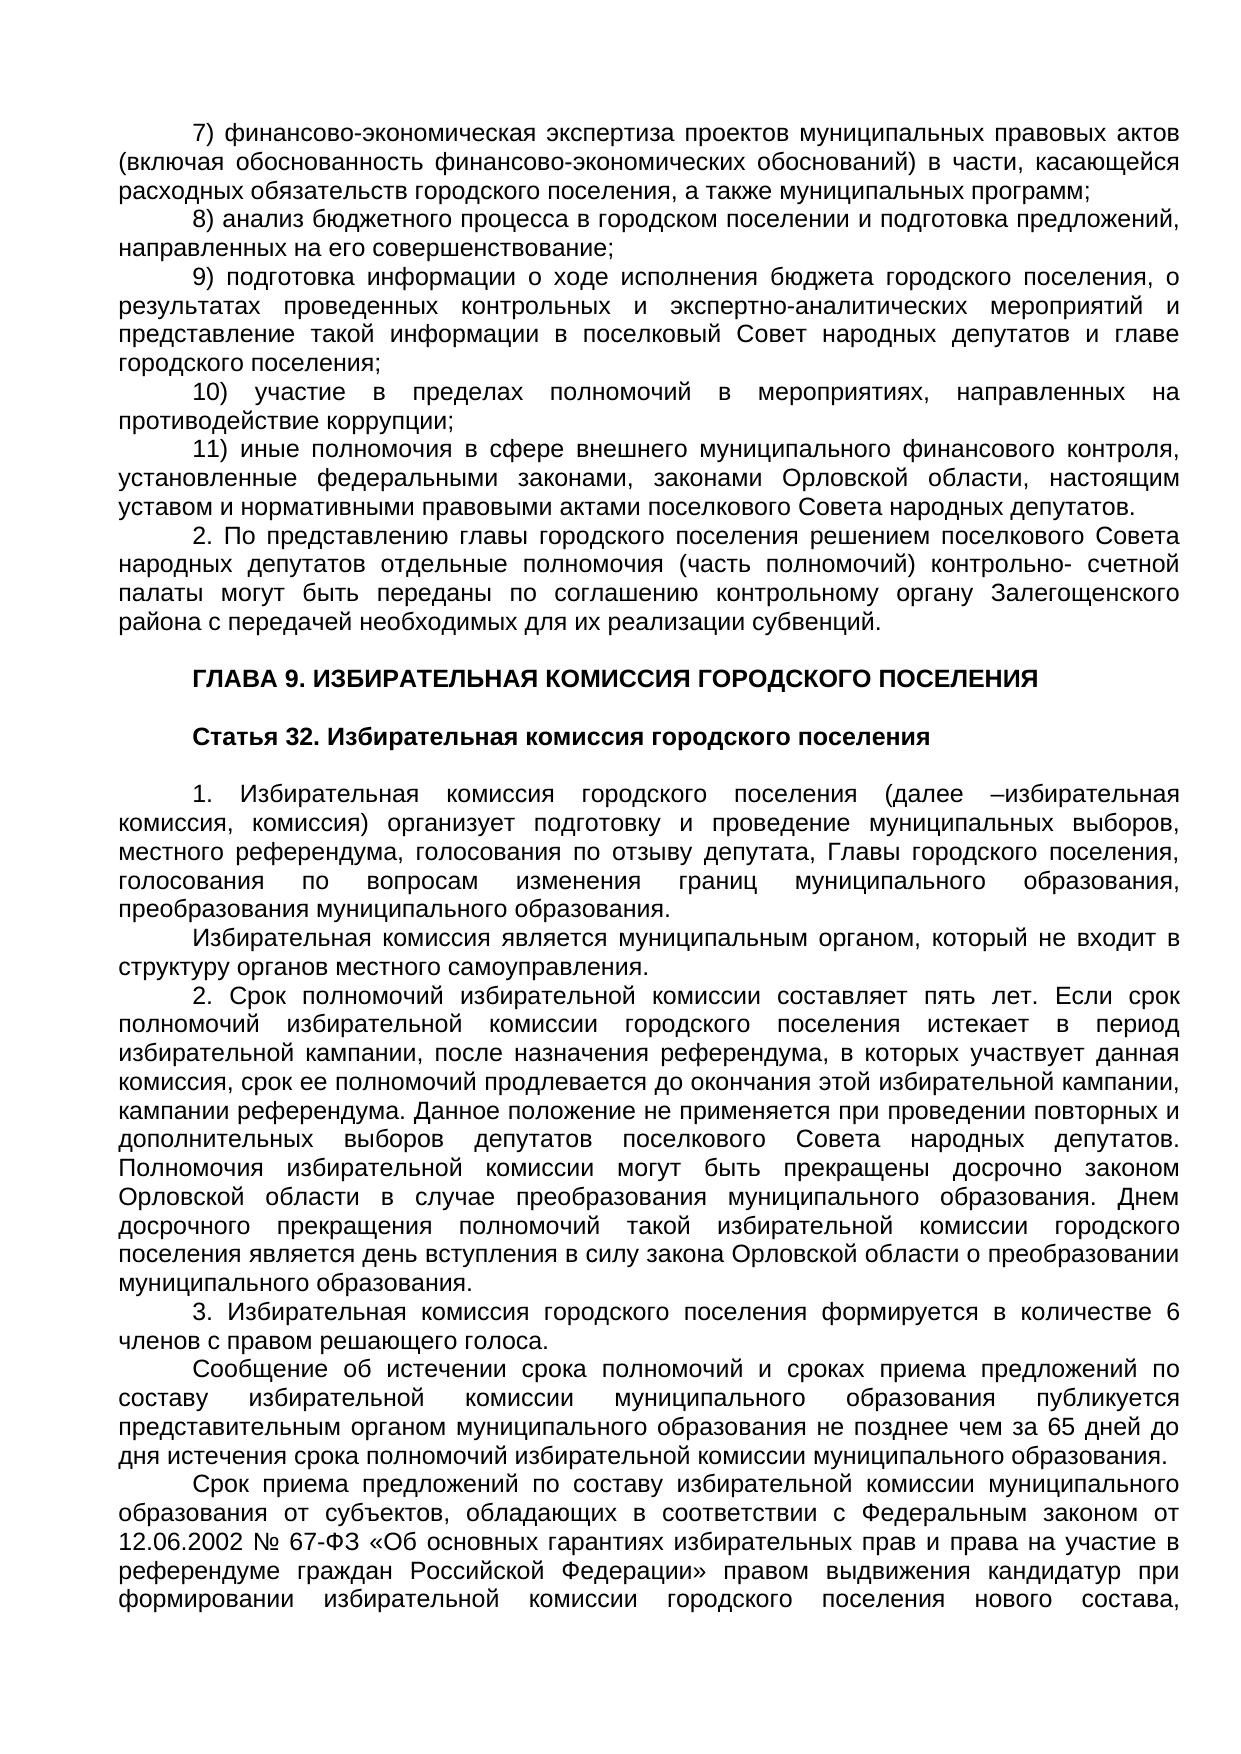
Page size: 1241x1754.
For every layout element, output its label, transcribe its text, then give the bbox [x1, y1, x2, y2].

text 11) иные полномочия в сфере внешнего муниципального финансового контроля, установленные федеральными законами, законами Орловской области, настоящим уставом и нормативными правовыми актами поселкового Совета народных депутатов. [118, 434, 1181, 521]
text 1. Избирательная комиссия городского поселения (далее –избирательная комиссия, комиссия) организует подготовку и проведение муниципальных выборов, местного референдума, голосования по отзыву депутата, Главы городского поселения, голосования по вопросам изменения границ муниципального образования, преобразования муниципального образования. [118, 779, 1181, 923]
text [118, 1469, 1181, 1613]
text 3. Избирательная комиссия городского поселения формируется в количестве 6 членов с правом решающего голоса. [118, 1297, 1181, 1354]
text 9) подготовка информации о ходе исполнения бюджета городского поселения, о результатах проведенных контрольных и экспертно-аналитических мероприятий и представление такой информации в поселковый Совет народных депутатов и главе городского поселения; [118, 262, 1181, 377]
text 2. По представлению главы городского поселения решением поселкового Совета народных депутатов отдельные полномочия (часть полномочий) контрольно- счетной палаты могут быть переданы по соглашению контрольному органу Залегощенского района с передачей необходимых для их реализации субвенций. [118, 521, 1181, 636]
text 10) участие в пределах полномочий в мероприятиях, направленных на противодействие коррупции; [118, 377, 1181, 434]
text 7) финансово-экономическая экспертиза проектов муниципальных правовых актов (включая обоснованность финансово-экономических обоснований) в части, касающейся расходных обязательств городского поселения, а также муниципальных программ; [118, 118, 1181, 204]
text Избирательная комиссия является муниципальным органом, который не входит в структуру органов местного самоуправления. [118, 923, 1181, 981]
text 8) анализ бюджетного процесса в городском поселении и подготовка предложений, направленных на его совершенствование; [118, 204, 1181, 262]
text Статья 32. Избирательная комиссия городского поселения [118, 722, 1181, 751]
text Сообщение об истечении срока полномочий и сроках приема предложений по составу избирательной комиссии муниципального образования публикуется представительным органом муниципального образования не позднее чем за 65 дней до дня истечения срока полномочий избирательной комиссии муниципального образования. [118, 1354, 1181, 1469]
text ГЛАВА 9. ИЗБИРАТЕЛЬНАЯ КОМИССИЯ ГОРОДСКОГО ПОСЕЛЕНИЯ [118, 664, 1181, 693]
text 2. Срок полномочий избирательной комиссии составляет пять лет. Если срок полномочий избирательной комиссии городского поселения истекает в период избирательной кампании, после назначения референдума, в которых участвует данная комиссия, срок ее полномочий продлевается до окончания этой избирательной кампании, кампании референдума. Данное положение не применяется при проведении повторных и дополнительных выборов депутатов поселкового Совета народных депутатов. Полномочия избирательной комиссии могут быть прекращены досрочно законом Орловской области в случае преобразования муниципального образования. Днем досрочного прекращения полномочий такой избирательной комиссии городского поселения является день вступления в силу закона Орловской области о преобразовании муниципального образования. [118, 981, 1181, 1297]
